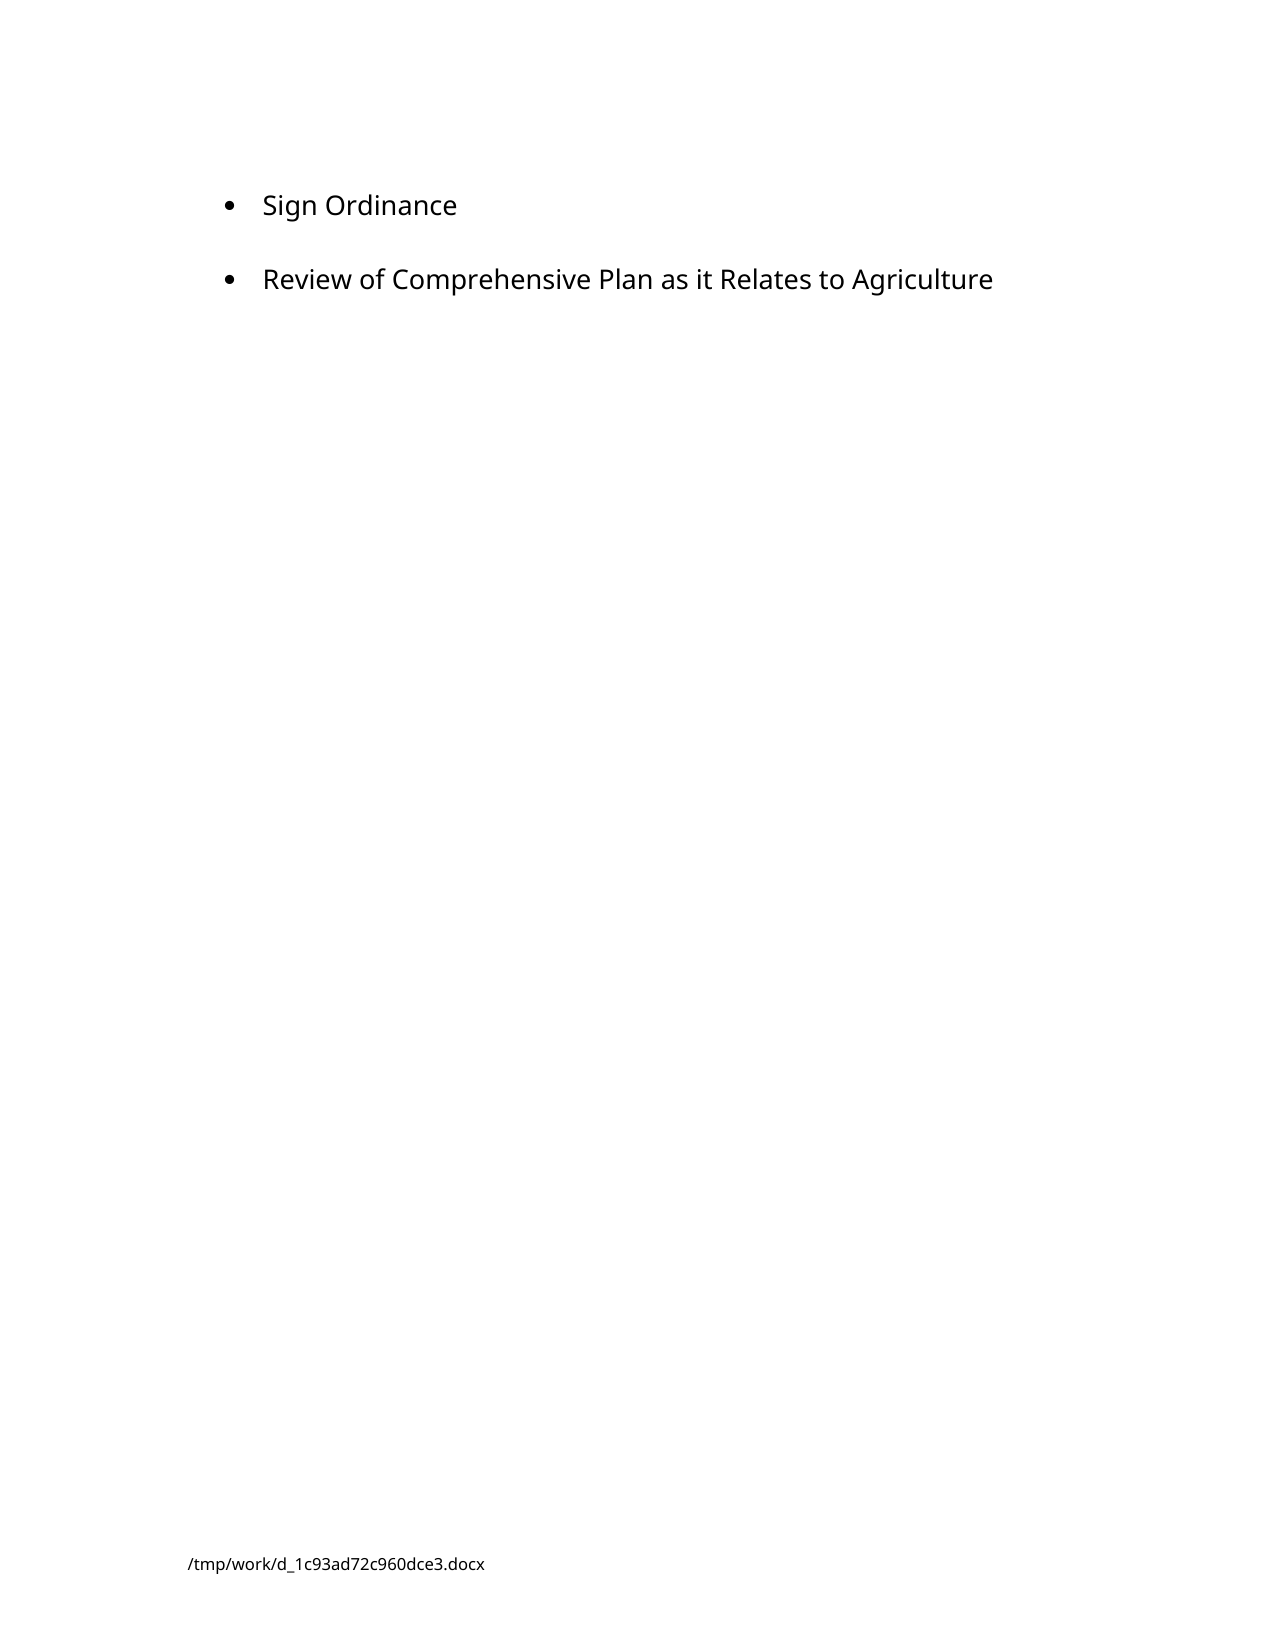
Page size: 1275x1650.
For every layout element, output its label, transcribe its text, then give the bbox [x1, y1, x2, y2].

list Sign Ordinance [225, 187, 1087, 224]
list Review of Comprehensive Plan as it Relates to Agriculture [225, 261, 1087, 297]
